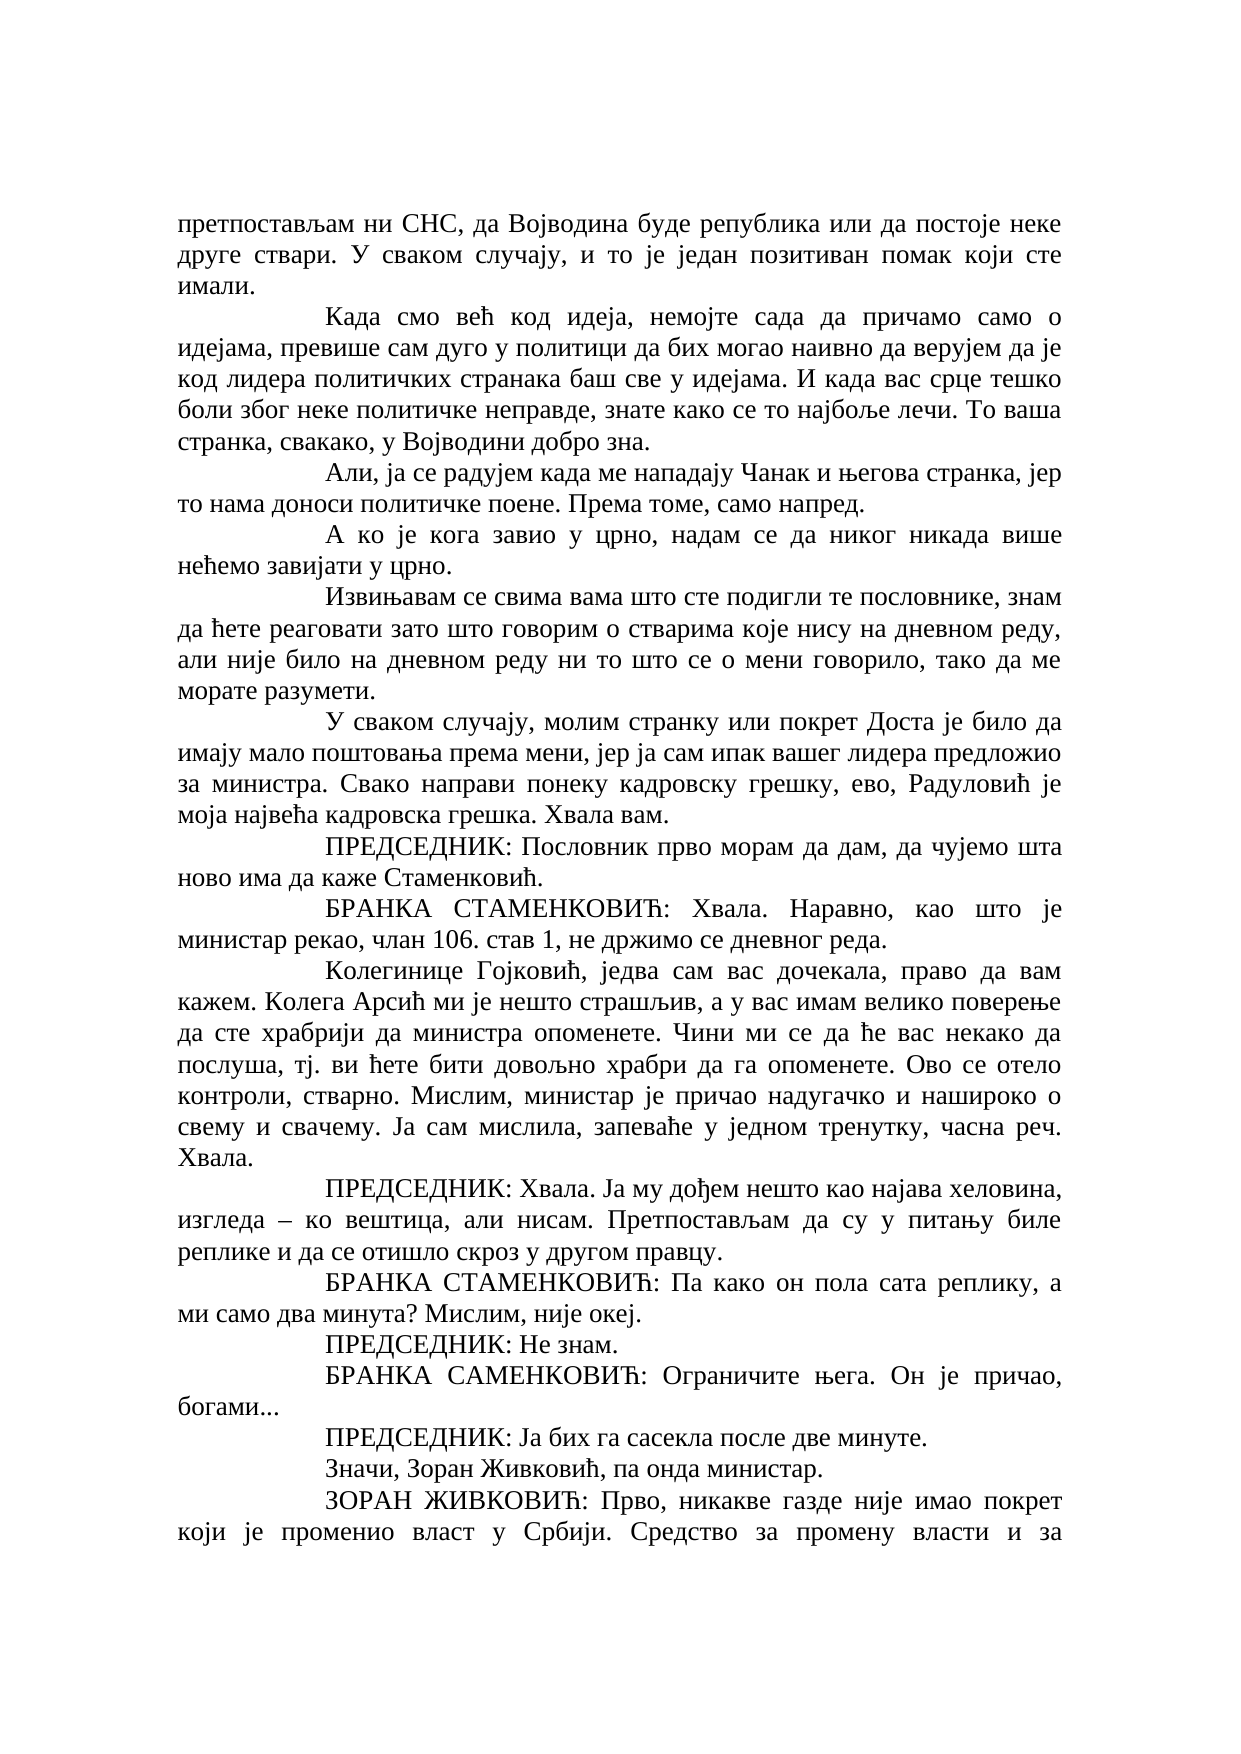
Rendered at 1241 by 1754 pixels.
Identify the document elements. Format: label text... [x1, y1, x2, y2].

text БРАНКА САМЕНКОВИЋ: Ограничите њега. Он је причао, богами... [177, 1359, 1063, 1421]
text ПРЕДСЕДНИК: Пословник прво морам да дам, да чујемо шта ново има да каже Стаменковић. [177, 830, 1063, 892]
text А ко је кога завио у црно, надам се да никог никада више нећемо завијати у црно. [177, 518, 1063, 581]
text БРАНКА СТАМЕНКОВИЋ: Па како он пола сата реплику, а ми само два минута? Мислим, није океј. [177, 1266, 1063, 1328]
text У сваком случају, молим странку или покрет Доста је било да имају мало поштовања према мени, јер ја сам ипак вашег лидера предложио за министра. Свако направи понеку кадровску грешку, ево, Радуловић је моја највећа кадровска грешка. Хвала вам. [177, 705, 1063, 830]
text ПРЕДСЕДНИК: Не знам. [177, 1328, 1063, 1359]
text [177, 1484, 1063, 1546]
text Извињавам се свима вама што сте подигли те пословнике, знам да ћете реаговати зато што говорим о стварима које нису на дневном реду, али није било на дневном реду ни то што се о мени говорило, тако да ме морате разумети. [177, 581, 1063, 705]
text Колегинице Гојковић, једва сам вас дочекала, право да вам кажем. Колега Арсић ми је нешто страшљив, а у вас имам велико поверење да сте храбрији да министра опоменете. Чини ми се да ће вас некако да послуша, тј. ви ћете бити довољно храбри да га опоменете. Ово се отело контроли, стварно. Мислим, министар је причао надугачко и нашироко о свему и свачему. Ја сам мислила, запеваће у једном тренутку, часна реч. Хвала. [177, 954, 1063, 1172]
text ПРЕДСЕДНИК: Хвала. Ја му дођем нешто као најава хеловина, изгледа – ко вештица, али нисам. Претпостављам да су у питању биле реплике и да се отишло скроз у другом правцу. [177, 1172, 1063, 1266]
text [177, 207, 1063, 300]
text Значи, Зоран Живковић, па онда министар. [177, 1453, 1063, 1484]
text ПРЕДСЕДНИК: Ја бих га сасекла после две минуте. [177, 1421, 1063, 1453]
text Али, ја се радујем када ме нападају Чанак и његова странка, јер то нама доноси политичке поене. Према томе, само напред. [177, 456, 1063, 518]
text Када смо већ код идеја, немојте сада да причамо само о идејама, превише сам дуго у политици да бих могао наивно да верујем да је код лидера политичких странака баш све у идејама. И када вас срце тешко боли због неке политичке неправде, знате како се то најбоље лечи. То ваша странка, свакако, у Војводини добро зна. [177, 300, 1063, 456]
text БРАНКА СТАМЕНКОВИЋ: Хвала. Наравно, као што је министар рекао, члан 106. став 1, не држимо се дневног реда. [177, 892, 1063, 954]
